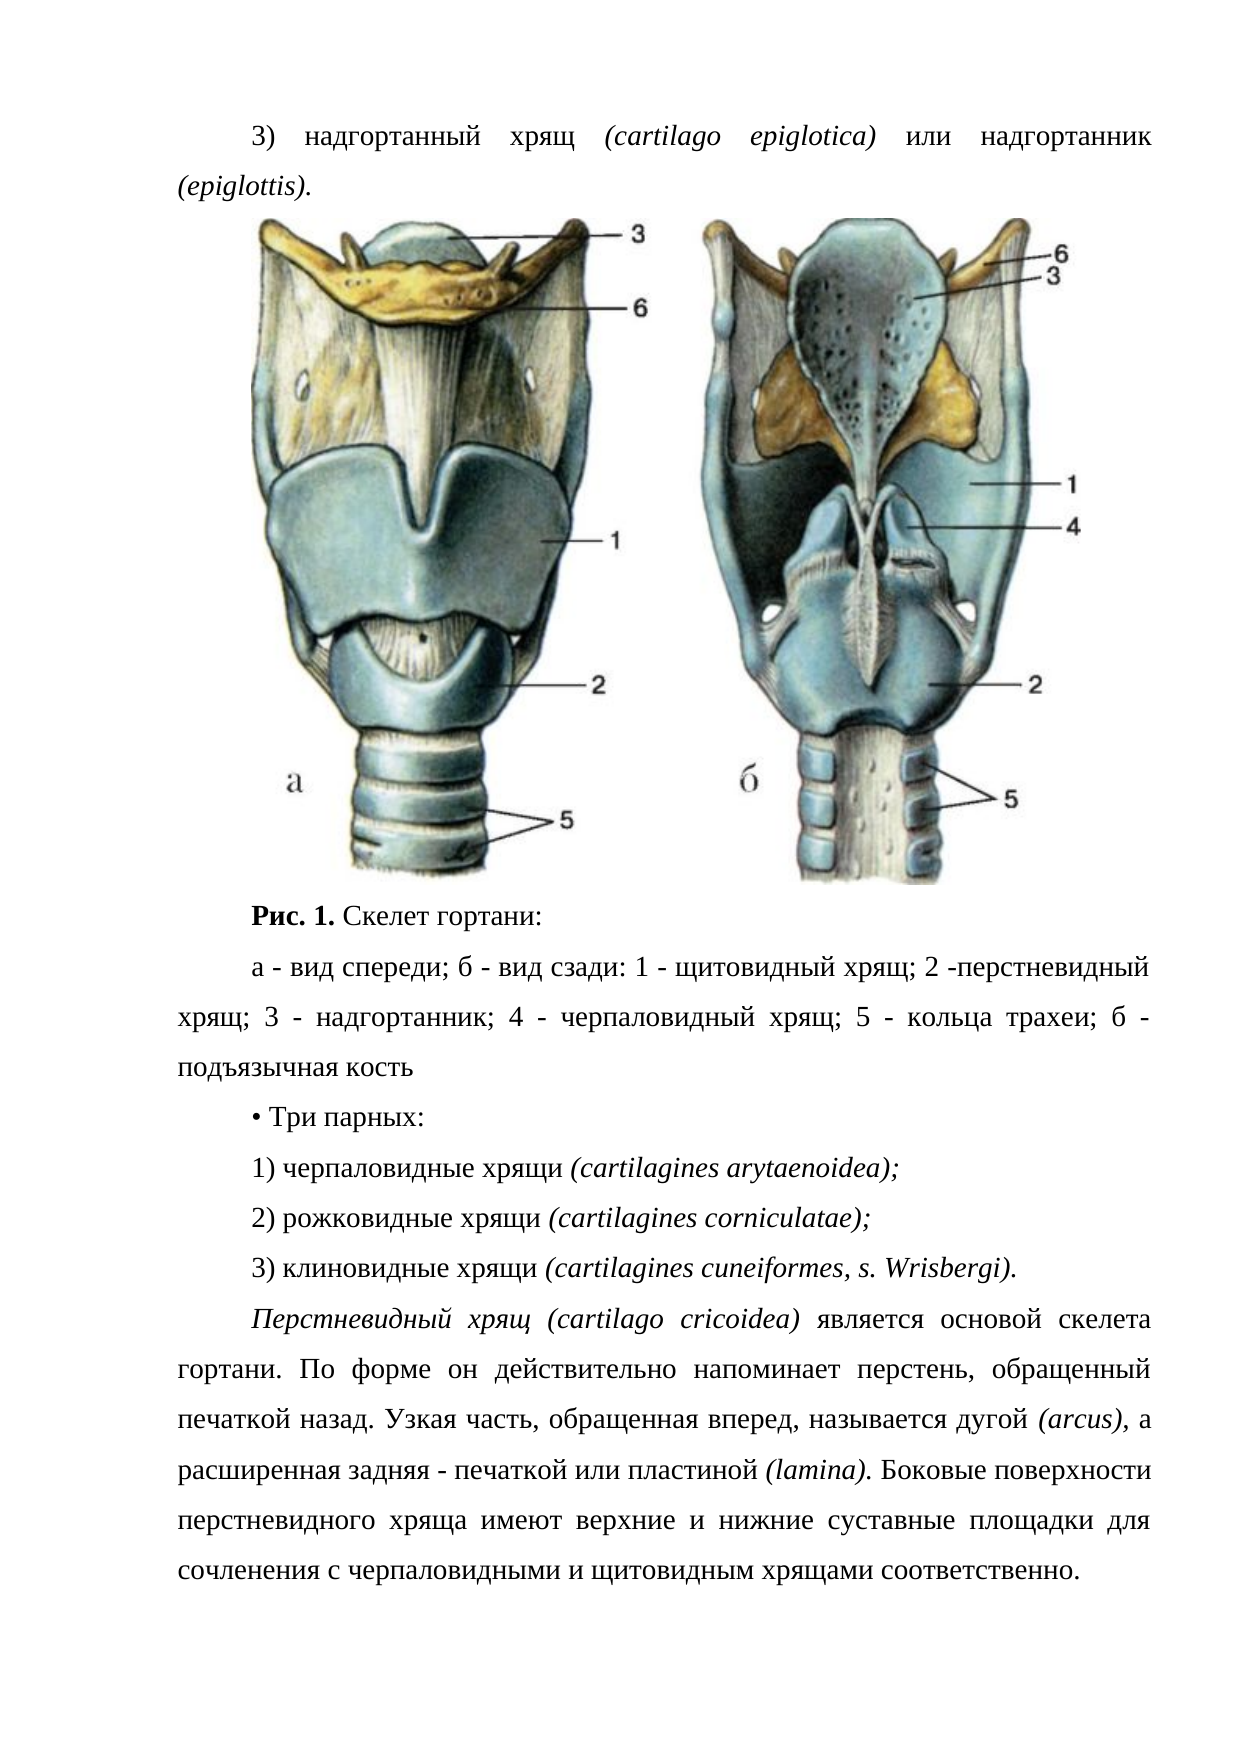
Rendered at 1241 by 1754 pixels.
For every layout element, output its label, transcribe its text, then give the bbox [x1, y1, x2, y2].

picture [251, 218, 1081, 885]
text 2) рожковидные хрящи (cartilagines corniculatae); [177, 1200, 1152, 1234]
text а - вид спереди; б - вид сзади: 1 - щитовидный хрящ; 2 -перстневидный хрящ; 3 - надгортанник; 4 - черпаловидный хрящ; 5 - кольца трахеи; б - подъязычная кость [177, 949, 1152, 1083]
text • Три парных: [177, 1099, 1152, 1133]
text 1) черпаловидные хрящи (cartilagines arytaenoidea); [177, 1150, 1152, 1183]
text 3) надгортанный хрящ (cartilago epiglotica) или надгортанник (epiglottis). [177, 118, 1152, 202]
text Рис. 1. Скелет гортани: [177, 898, 1152, 932]
text 3) клиновидные хрящи (cartilagines cuneiformes, s. Wrisbergi). [177, 1251, 1152, 1284]
text Перстневидный хрящ (cartilago cricoidea) является основой скелета гортани. По форме он действительно напоминает перстень, обращенный печаткой назад. Узкая часть, обращенная вперед, называется дугой (arcus), а расширенная задняя - печаткой или пластиной (lamina). Боковые поверхности перстневидного хряща имеют верхние и нижние суставные площадки для сочленения с черпаловидными и щитовидным хрящами соответственно. [177, 1301, 1152, 1586]
